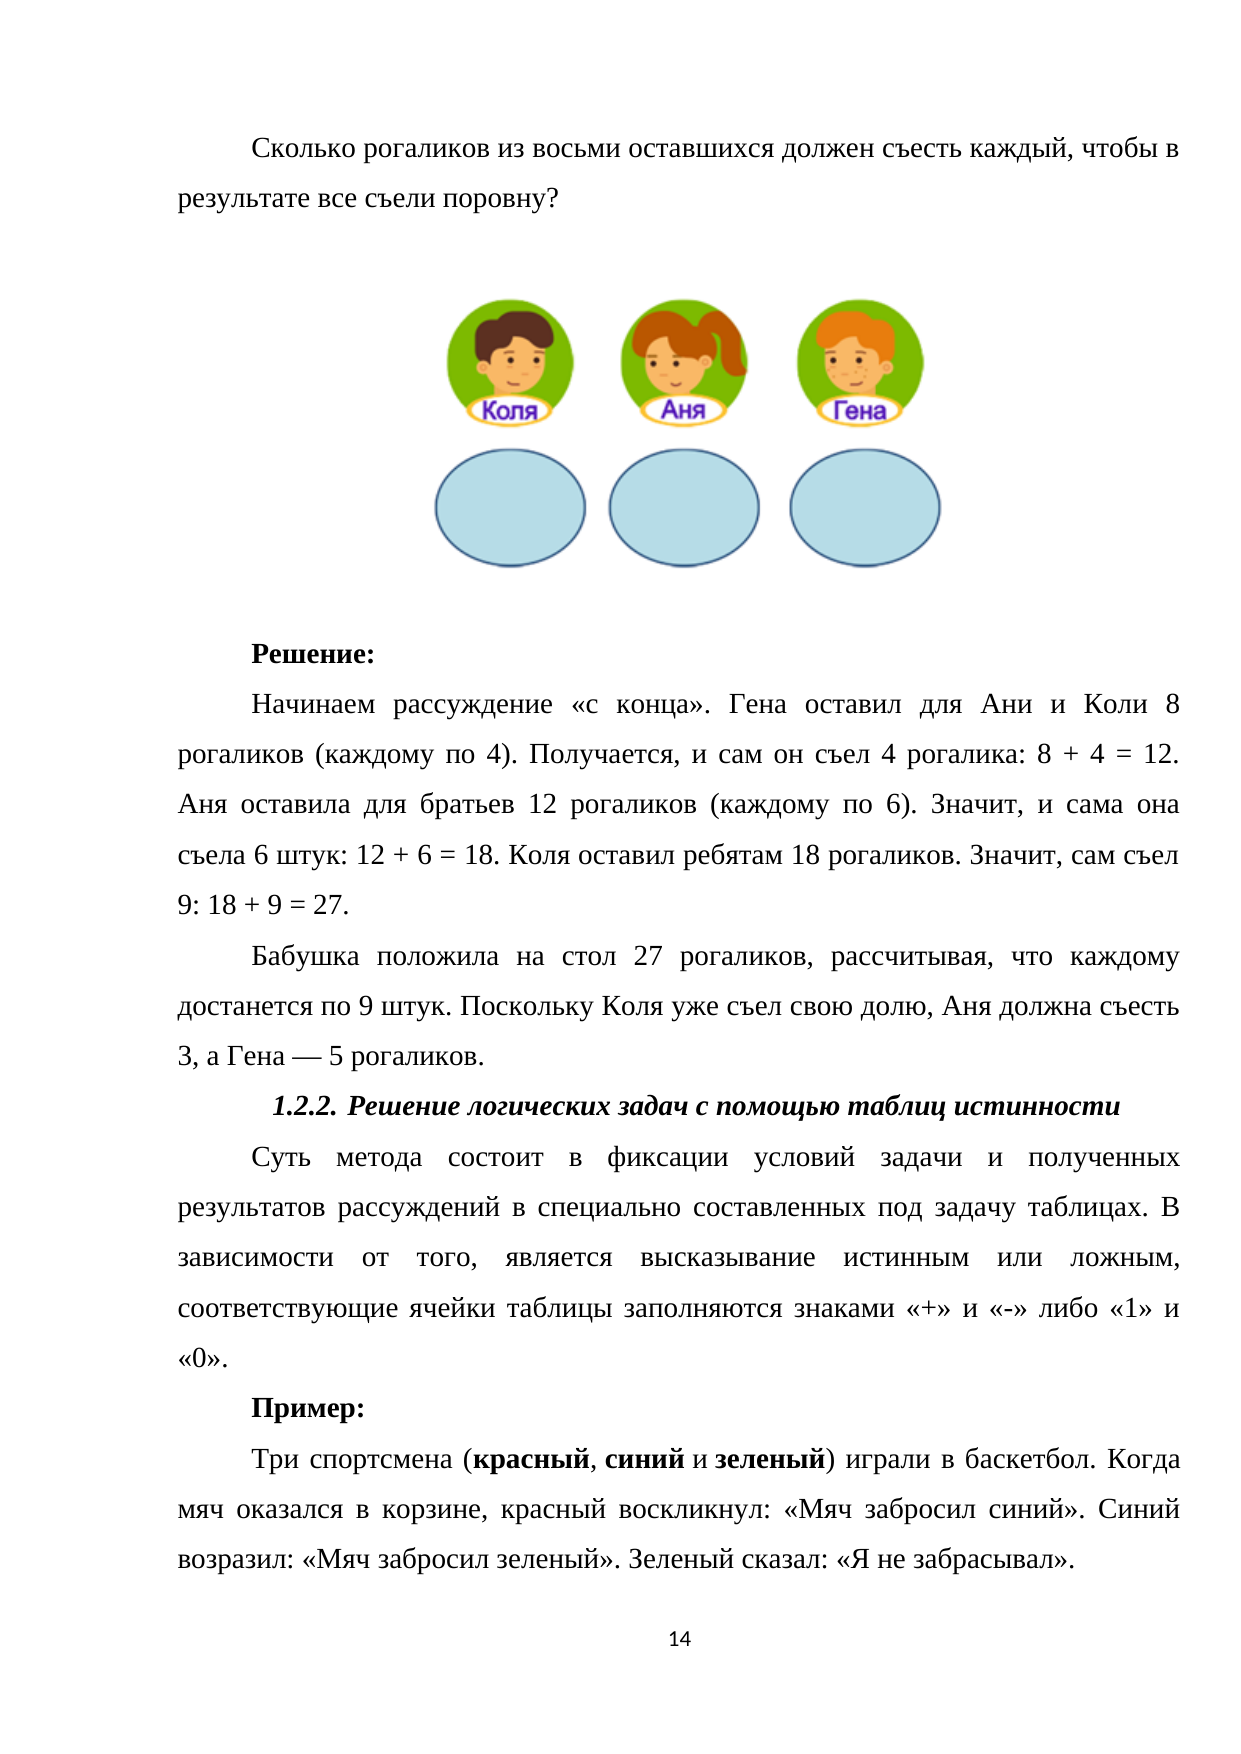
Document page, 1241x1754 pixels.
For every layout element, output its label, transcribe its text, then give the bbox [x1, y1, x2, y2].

text Три спортсмена (красный, синий и зеленый) играли в баскетбол. Когда мяч оказался в корзине, красный воскликнул: «Мяч забросил синий». Синий возразил: «Мяч забросил зеленый». Зеленый сказал: «Я не забрасывал». [177, 1441, 1181, 1575]
text Решение: [177, 636, 1181, 669]
picture [411, 280, 948, 587]
text Пример: [177, 1390, 1181, 1424]
text Сколько рогаликов из восьми оставшихся должен съесть каждый, чтобы в результате все съели поровну? [177, 130, 1181, 214]
text Начинаем рассуждение «с конца». Гена оставил для Ани и Коли 8 рогаликов (каждому по 4). Получается, и сам он съел 4 рогалика: 8 + 4 = 12. Аня оставила для братьев 12 рогаликов (каждому по 6). Значит, и сама она съела 6 штук: 12 + 6 = 18. Коля оставил ребятам 18 рогаликов. Значит, сам съел 9: 18 + 9 = 27. [177, 686, 1181, 921]
text Суть метода состоит в фиксации условий задачи и полученных результатов рассуждений в специально составленных под задачу таблицах. В зависимости от того, является высказывание истинным или ложным, соответствующие ячейки таблицы заполняются знаками «+» и «-» либо «1» и «0». [177, 1139, 1181, 1374]
text Бабушка положила на стол 27 рогаликов, рассчитывая, что каждому достанется по 9 штук. Поскольку Коля уже съел свою долю, Аня должна съесть 3, а Гена — 5 рогаликов. [177, 938, 1181, 1072]
subtitle Решение логических задач с помощью таблиц истинности [215, 1088, 1181, 1122]
